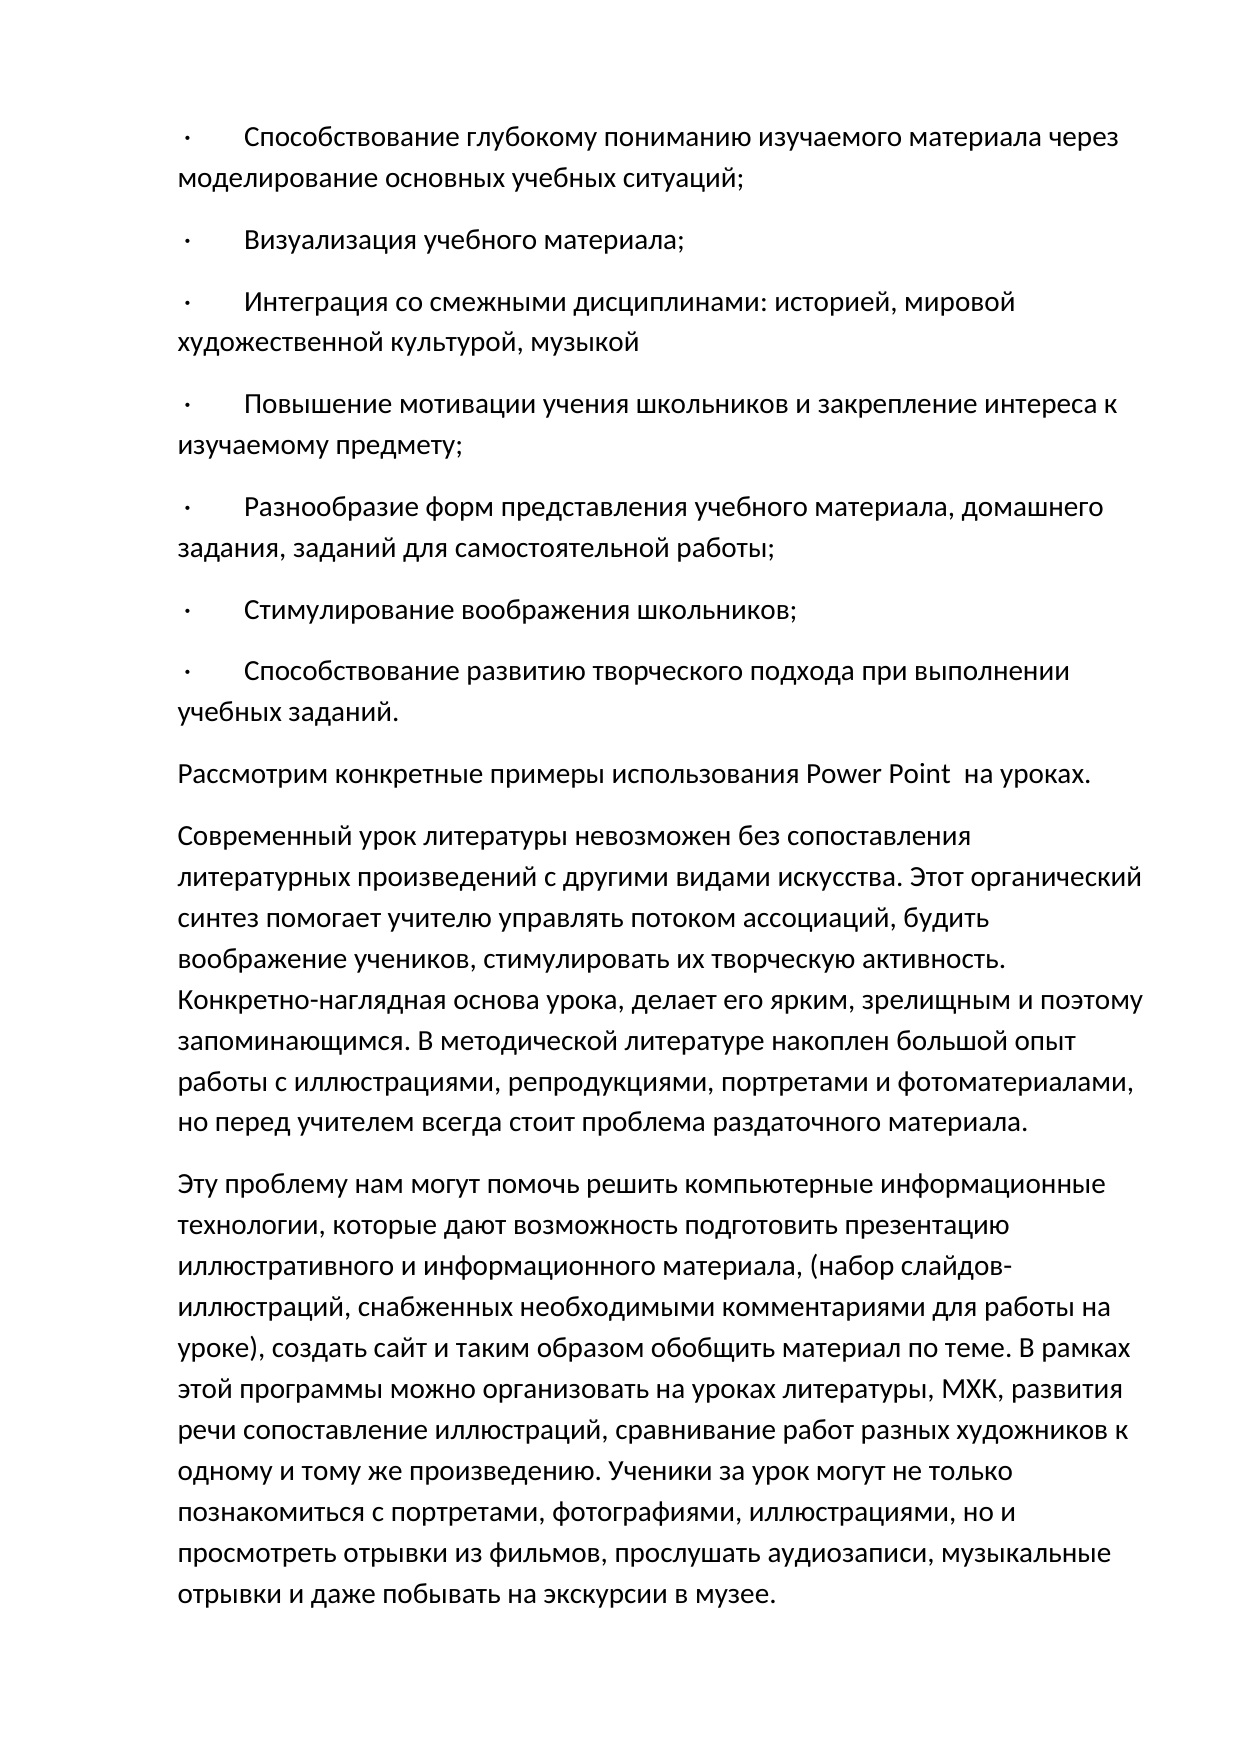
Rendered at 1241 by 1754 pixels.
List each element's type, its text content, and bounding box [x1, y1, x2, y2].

text · Разнообразие форм представления учебного материала, домашнего задания, заданий для самостоятельной работы; [177, 488, 1152, 564]
text · Повышение мотивации учения школьников и закрепление интереса к изучаемому предмету; [177, 385, 1152, 462]
text · Способствование развитию творческого подхода при выполнении учебных заданий. [177, 652, 1152, 729]
text · Визуализация учебного материала; [177, 221, 1152, 256]
text · Стимулирование воображения школьников; [177, 591, 1152, 626]
text · Способствование глубокому пониманию изучаемого материала через моделирование основных учебных ситуаций; [177, 118, 1152, 195]
text Современный урок литературы невозможен без сопоставления литературных произведений с другими видами искусства. Этот органический синтез помогает учителю управлять потоком ассоциаций, будить воображение учеников, стимулировать их творческую активность. Конкретно-наглядная основа урока, делает его ярким, зрелищным и поэтому запоминающимся. В методической литературе накоплен большой опыт работы с иллюстрациями, репродукциями, портретами и фотоматериалами, но перед учителем всегда стоит проблема раздаточного материала. [177, 817, 1152, 1139]
text Рассмотрим конкретные примеры использования Power Point на уроках. [177, 755, 1152, 791]
text · Интеграция со смежными дисциплинами: историей, мировой художественной культурой, музыкой [177, 283, 1152, 359]
text Эту проблему нам могут помочь решить компьютерные информационные технологии, которые дают возможность подготовить презентацию иллюстративного и информационного материала, (набор слайдов-иллюстраций, снабженных необходимыми комментариями для работы на уроке), создать сайт и таким образом обобщить материал по теме. В рамках этой программы можно организовать на уроках литературы, МХК, развития речи сопоставление иллюстраций, сравнивание работ разных художников к одному и тому же произведению. Ученики за урок могут не только познакомиться с портретами, фотографиями, иллюстрациями, но и просмотреть отрывки из фильмов, прослушать аудиозаписи, музыкальные отрывки и даже побывать на экскурсии в музее. [177, 1165, 1152, 1610]
